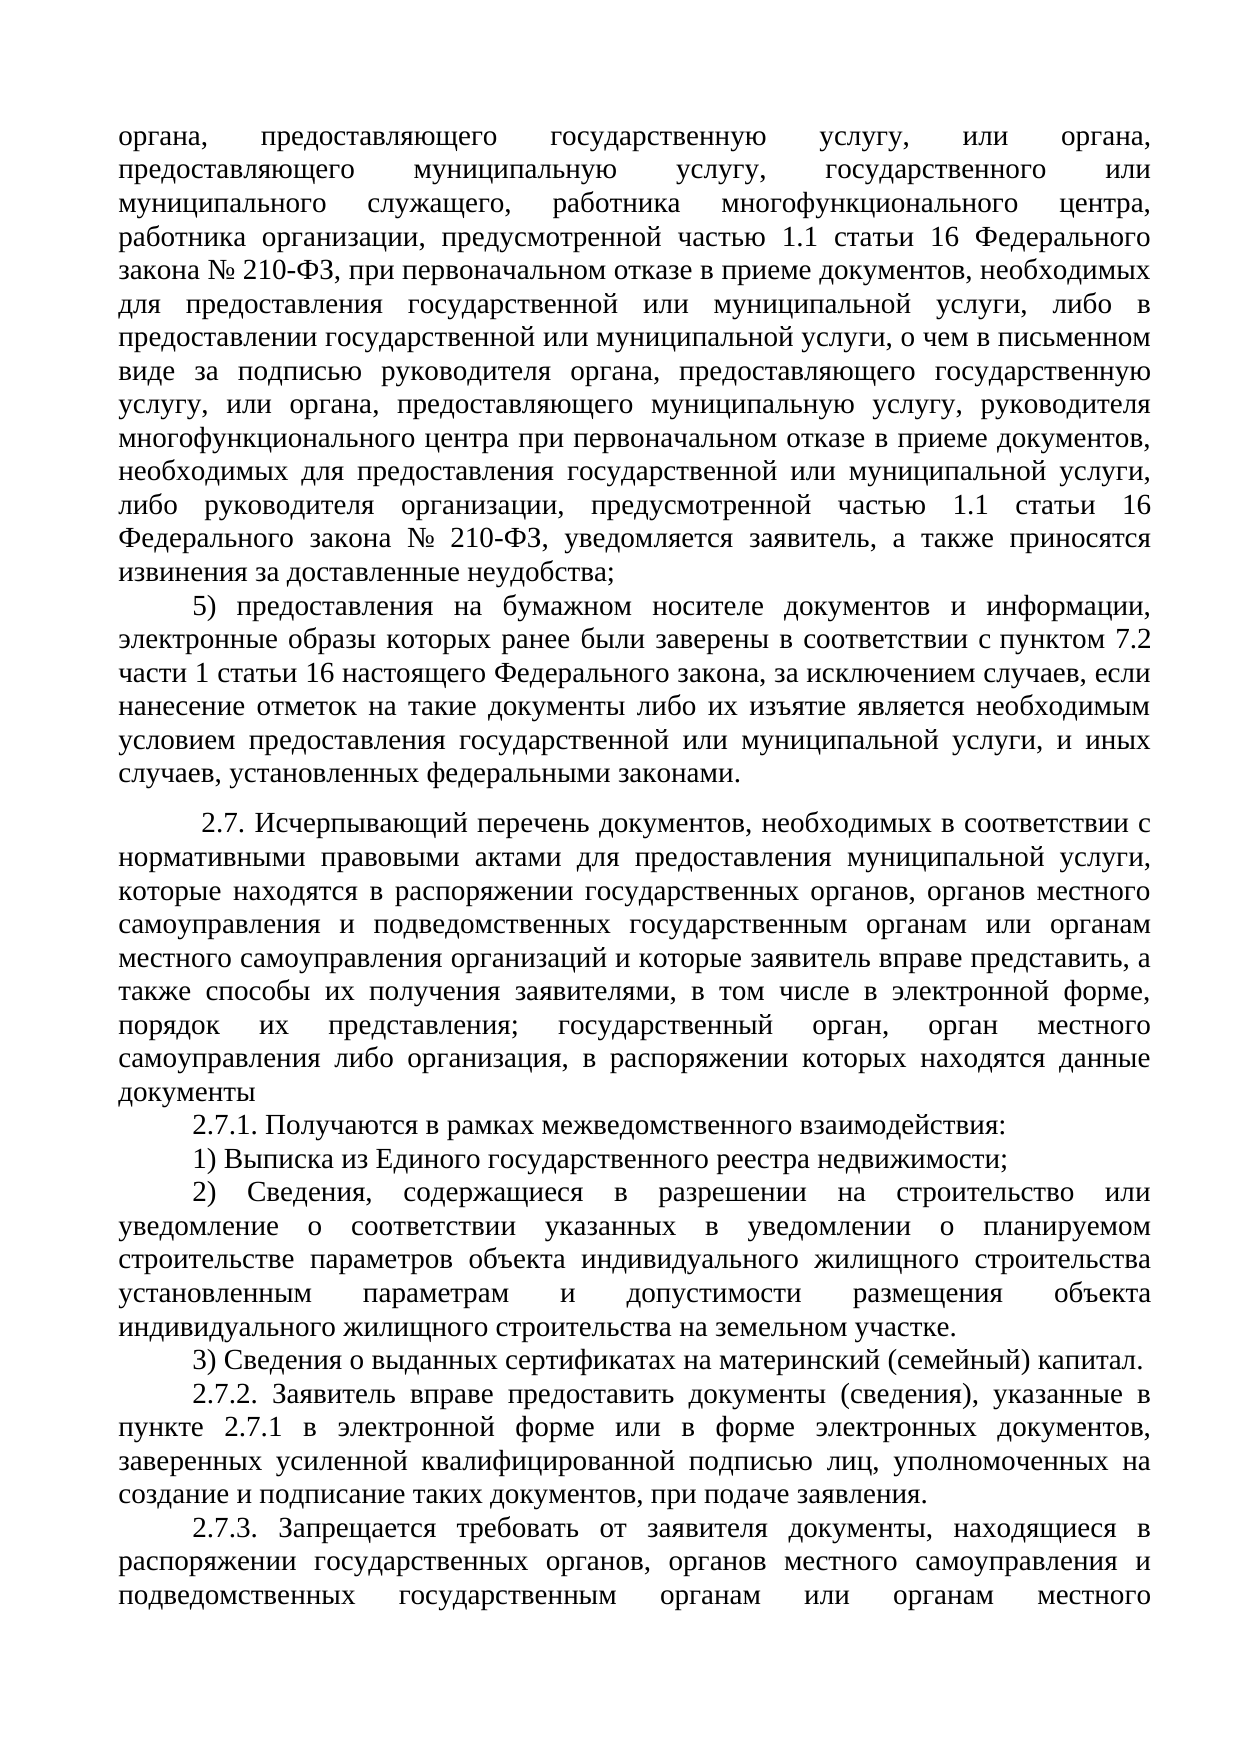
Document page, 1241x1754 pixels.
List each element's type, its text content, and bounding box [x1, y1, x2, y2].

text 3) Сведения о выданных сертификатах на материнский (семейный) капитал. [118, 1342, 1152, 1376]
text 2) Сведения, содержащиеся в разрешении на строительство или уведомление о соответствии указанных в уведомлении о планируемом строительстве параметров объекта индивидуального жилищного строительства установленным параметрам и допустимости размещения объекта индивидуального жилищного строительства на земельном участке. [118, 1174, 1152, 1342]
text 2.7.1. Получаются в рамках межведомственного взаимодействия: [118, 1107, 1152, 1141]
text 5) предоставления на бумажном носителе документов и информации, электронные образы которых ранее были заверены в соответствии с пунктом 7.2 части 1 статьи 16 настоящего Федерального закона, за исключением случаев, если нанесение отметок на такие документы либо их изъятие является необходимым условием предоставления государственной или муниципальной услуги, и иных случаев, установленных федеральными законами. [118, 588, 1152, 789]
text 2.7. Исчерпывающий перечень документов, необходимых в соответствии с нормативными правовыми актами для предоставления муниципальной услуги, которые находятся в распоряжении государственных органов, органов местного самоуправления и подведомственных государственным органам или органам местного самоуправления организаций и которые заявитель вправе представить, а также способы их получения заявителями, в том числе в электронной форме, порядок их представления; государственный орган, орган местного самоуправления либо организация, в распоряжении которых находятся данные документы [118, 806, 1152, 1107]
text 2.7.2. Заявитель вправе предоставить документы (сведения), указанные в пункте 2.7.1 в электронной форме или в форме электронных документов, заверенных усиленной квалифицированной подписью лиц, уполномоченных на создание и подписание таких документов, при подаче заявления. [118, 1376, 1152, 1510]
text 1) Выписка из Единого государственного реестра недвижимости; [118, 1141, 1152, 1174]
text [118, 1510, 1152, 1611]
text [118, 118, 1152, 588]
